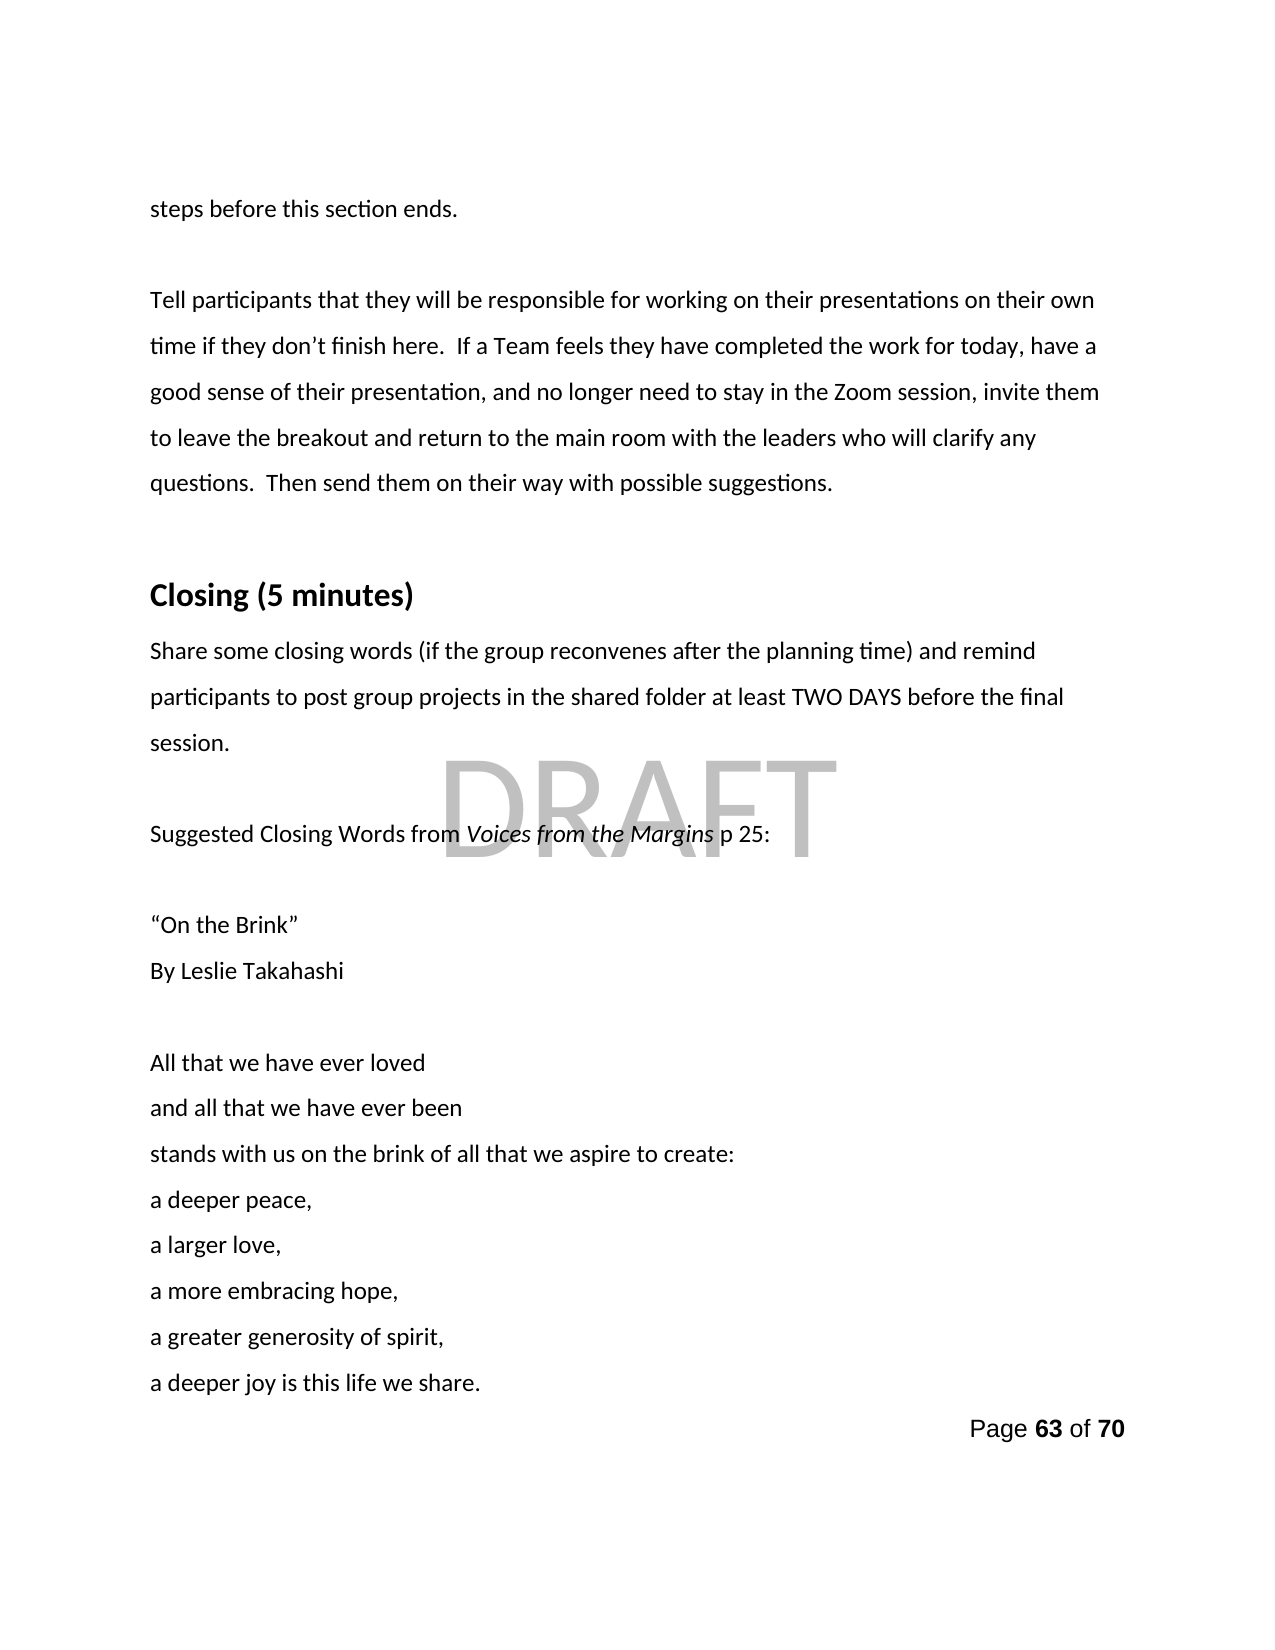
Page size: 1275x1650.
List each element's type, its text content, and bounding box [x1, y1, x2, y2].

text and all that we have ever been [150, 1092, 1125, 1123]
text a greater generosity of spirit, [150, 1321, 1125, 1352]
text “On the Brink” [150, 909, 1125, 940]
text By Leslie Takahashi [150, 955, 1125, 986]
text a deeper peace, [150, 1184, 1125, 1214]
text stands with us on the brink of all that we aspire to create: [150, 1138, 1125, 1169]
text a more embracing hope, [150, 1275, 1125, 1306]
text a larger love, [150, 1230, 1125, 1260]
text Closing (5 minutes) [150, 574, 1125, 615]
text Suggested Closing Words from Voices from the Margins p 25: [150, 818, 1125, 849]
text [150, 193, 1125, 223]
text Share some closing words (if the group reconvenes after the planning time) and remind participants to post group projects in the shared folder at least TWO DAYS before the final session. [150, 635, 1125, 757]
text a deeper joy is this life we share. [150, 1367, 1125, 1397]
text Tell participants that they will be responsible for working on their presentations on their own time if they don’t finish here. If a Team feels they have completed the work for today, have a good sense of their presentation, and no longer need to stay in the Zoom session, invite them to leave the breakout and return to the main room with the leaders who will clarify any questions. Then send them on their way with possible suggestions. [150, 284, 1125, 498]
text All that we have ever loved [150, 1047, 1125, 1077]
